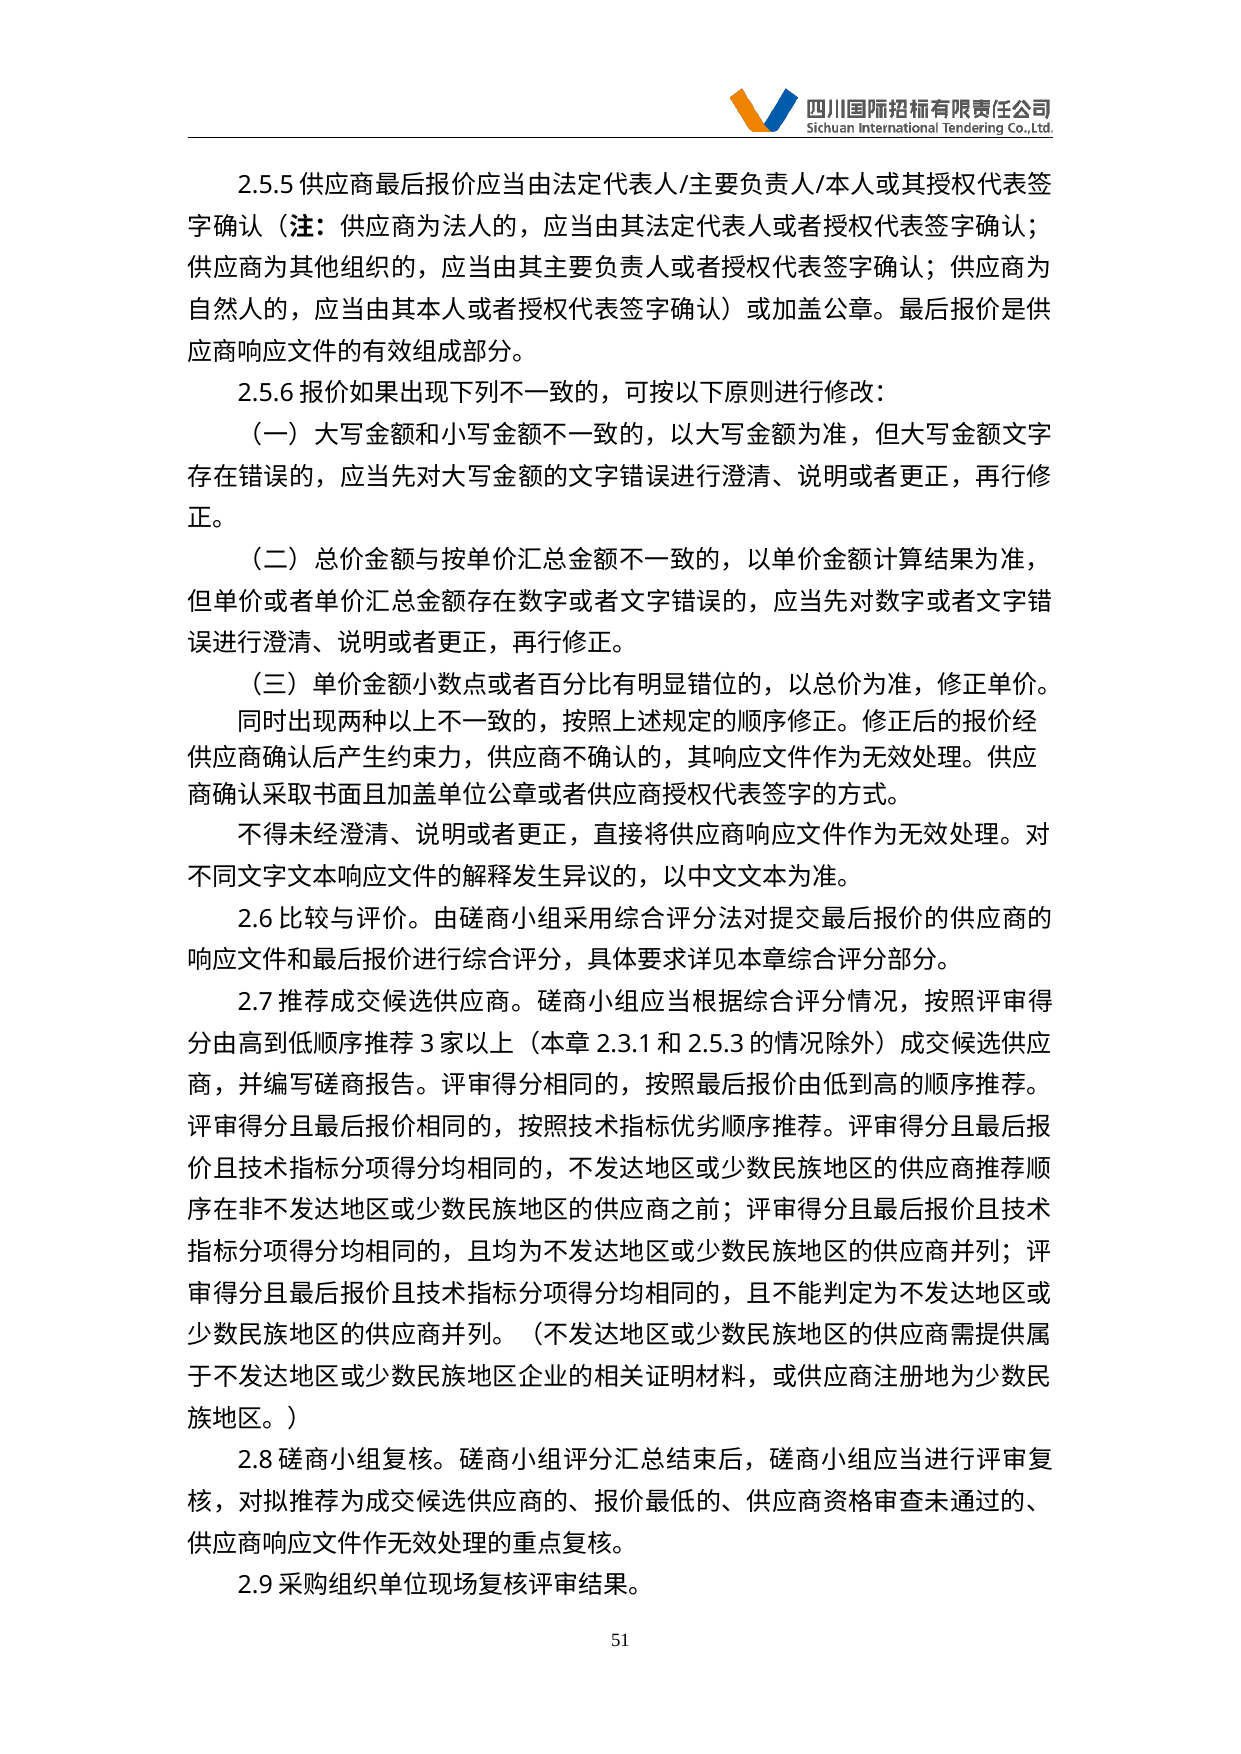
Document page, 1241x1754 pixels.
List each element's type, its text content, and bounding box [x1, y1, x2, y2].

text 同时出现两种以上不一致的，按照上述规定的顺序修正。修正后的报价经供应商确认后产生约束力，供应商不确认的，其响应文件作为无效处理。供应商确认采取书面且加盖单位公章或者供应商授权代表签字的方式。 [187, 702, 1053, 810]
text 2.7推荐成交候选供应商。磋商小组应当根据综合评分情况，按照评审得分由高到低顺序推荐3家以上（本章2.3.1和2.5.3的情况除外）成交候选供应商，并编写磋商报告。评审得分相同的，按照最后报价由低到高的顺序推荐。评审得分且最后报价相同的，按照技术指标优劣顺序推荐。评审得分且最后报价且技术指标分项得分均相同的，不发达地区或少数民族地区的供应商推荐顺序在非不发达地区或少数民族地区的供应商之前；评审得分且最后报价且技术指标分项得分均相同的，且均为不发达地区或少数民族地区的供应商并列；评审得分且最后报价且技术指标分项得分均相同的，且不能判定为不发达地区或少数民族地区的供应商并列。（不发达地区或少数民族地区的供应商需提供属于不发达地区或少数民族地区企业的相关证明材料，或供应商注册地为少数民族地区。） [187, 977, 1053, 1435]
text 2.6比较与评价。由磋商小组采用综合评分法对提交最后报价的供应商的响应文件和最后报价进行综合评分，具体要求详见本章综合评分部分。 [187, 894, 1053, 977]
text 2.9采购组织单位现场复核评审结果。 [187, 1560, 1053, 1602]
text 2.8磋商小组复核。磋商小组评分汇总结束后，磋商小组应当进行评审复核，对拟推荐为成交候选供应商的、报价最低的、供应商资格审查未通过的、供应商响应文件作无效处理的重点复核。 [187, 1435, 1053, 1560]
text 2.5.6报价如果出现下列不一致的，可按以下原则进行修改： [187, 368, 1053, 410]
text （三）单价金额小数点或者百分比有明显错位的，以总价为准，修正单价。 [187, 660, 1053, 702]
text 2.5.5供应商最后报价应当由法定代表人/主要负责人/本人或其授权代表签字确认（注：供应商为法人的，应当由其法定代表人或者授权代表签字确认；供应商为其他组织的，应当由其主要负责人或者授权代表签字确认；供应商为自然人的，应当由其本人或者授权代表签字确认）或加盖公章。最后报价是供应商响应文件的有效组成部分。 [187, 160, 1053, 368]
text 不得未经澄清、说明或者更正，直接将供应商响应文件作为无效处理。对不同文字文本响应文件的解释发生异议的，以中文文本为准。 [187, 810, 1053, 894]
picture [729, 88, 1053, 135]
text （二）总价金额与按单价汇总金额不一致的，以单价金额计算结果为准，但单价或者单价汇总金额存在数字或者文字错误的，应当先对数字或者文字错误进行澄清、说明或者更正，再行修正。 [187, 535, 1053, 660]
text （一）大写金额和小写金额不一致的，以大写金额为准，但大写金额文字存在错误的，应当先对大写金额的文字错误进行澄清、说明或者更正，再行修正。 [187, 410, 1053, 535]
